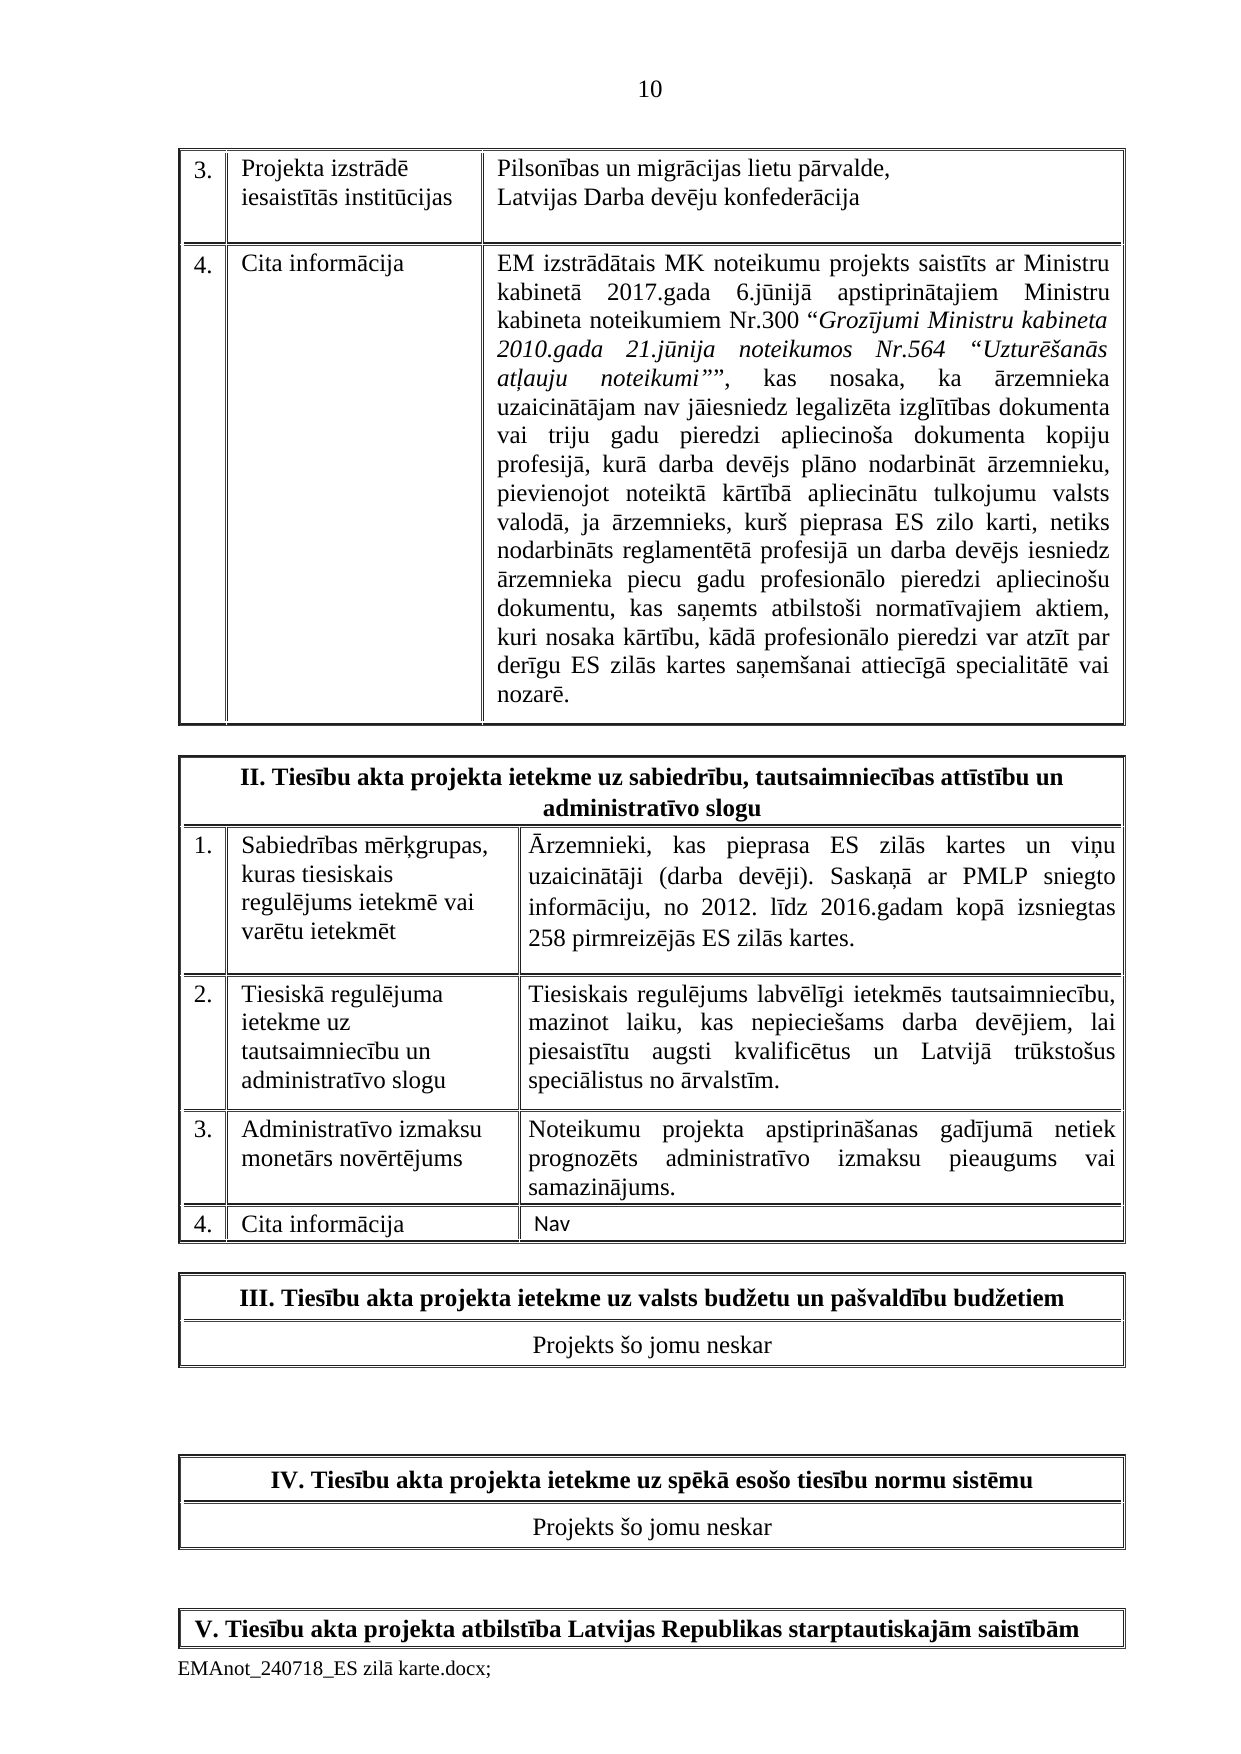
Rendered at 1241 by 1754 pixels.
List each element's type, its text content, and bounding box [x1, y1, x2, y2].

table_cell Projekts šo jomu neskar [181, 1319, 1123, 1365]
table_cell Projekts šo jomu neskar [181, 1500, 1123, 1547]
table_cell Tiesiskā regulējuma ietekme uz tautsaimniecību un administratīvo slogu [228, 977, 518, 1109]
table_cell Pilsonības un migrācijas lietu pārvalde, Latvijas Darba devēju konfederācija [483, 151, 1123, 242]
table_cell 2. [181, 973, 225, 1109]
table_cell Cita informācija [227, 246, 482, 723]
table_cell Ārzemnieki, kas pieprasa ES zilās kartes un viņu uzaicinātāji (darba devēji). Saskaņā ar PMLP sniegto informāciju, no 2012. līdz 2016.gadam kopā izsniegtas 258 pirmreizējās ES zilās kartes. [521, 824, 1123, 973]
table_header IV. Tiesību akta projekta ietekme uz spēkā esošo tiesību normu sistēmu [181, 1458, 1123, 1500]
table_cell 1. [181, 824, 225, 973]
table_cell Administratīvo izmaksu monetārs novērtējums [228, 1112, 518, 1203]
table_cell Projekta izstrādē iesaistītās institūcijas [227, 151, 482, 242]
table_cell Tiesiskais regulējums labvēlīgi ietekmēs tautsaimniecību, mazinot laiku, kas nepieciešams darba devējiem, lai piesaistītu augsti kvalificētus un Latvijā trūkstošus speciālistus no ārvalstīm. [521, 973, 1123, 1109]
table_cell Noteikumu projekta apstiprināšanas gadījumā netiek prognozēts administratīvo izmaksu pieaugums vai samazinājums. [520, 1109, 1124, 1203]
table_cell 3. [180, 1109, 227, 1203]
table_header III. Tiesību akta projekta ietekme uz valsts budžetu un pašvaldību budžetiem [181, 1276, 1123, 1318]
table_header II. Tiesību akta projekta ietekme uz sabiedrību, tautsaimniecības attīstību un administratīvo slogu [181, 758, 1123, 824]
table_cell 3. [181, 151, 227, 242]
table_header V. Tiesību akta projekta atbilstība Latvijas Republikas starptautiskajām saistībām [181, 1611, 1123, 1646]
table_cell 4. [181, 1203, 227, 1240]
table_cell Sabiedrības mērķgrupas, kuras tiesiskais regulējums ietekmē vai varētu ietekmēt [228, 828, 518, 973]
table_cell Cita informācija [227, 1207, 519, 1240]
table_cell EM izstrādātais MK noteikumu projekts saistīts ar Ministru kabinetā 2017.gada 6.jūnijā apstiprinātajiem Ministru kabineta noteikumiem Nr.300 “Grozījumi Ministru kabineta 2010.gada 21.jūnija noteikumos Nr.564 “Uzturēšanās atļauju noteikumi””, kas nosaka, ka ārzemnieka uzaicinātājam nav jāiesniedz legalizēta izglītības dokumenta vai triju gadu pieredzi apliecinoša dokumenta kopiju profesijā, kurā darba devējs plāno nodarbināt ārzemnieku, pievienojot noteiktā kārtībā apliecinātu tulkojumu valsts valodā, ja ārzemnieks, kurš pieprasa ES zilo karti, netiks nodarbināts reglamentētā profesijā un darba devējs iesniedz ārzemnieka piecu gadu profesionālo pieredzi apliecinošu dokumentu, kas saņemts atbilstoši normatīvajiem aktiem, kuri nosaka kārtību, kādā profesionālo pieredzi var atzīt par derīgu ES zilās kartes saņemšanai attiecīgā specialitātē vai nozarē. [483, 242, 1123, 723]
table_cell 4. [181, 242, 227, 723]
